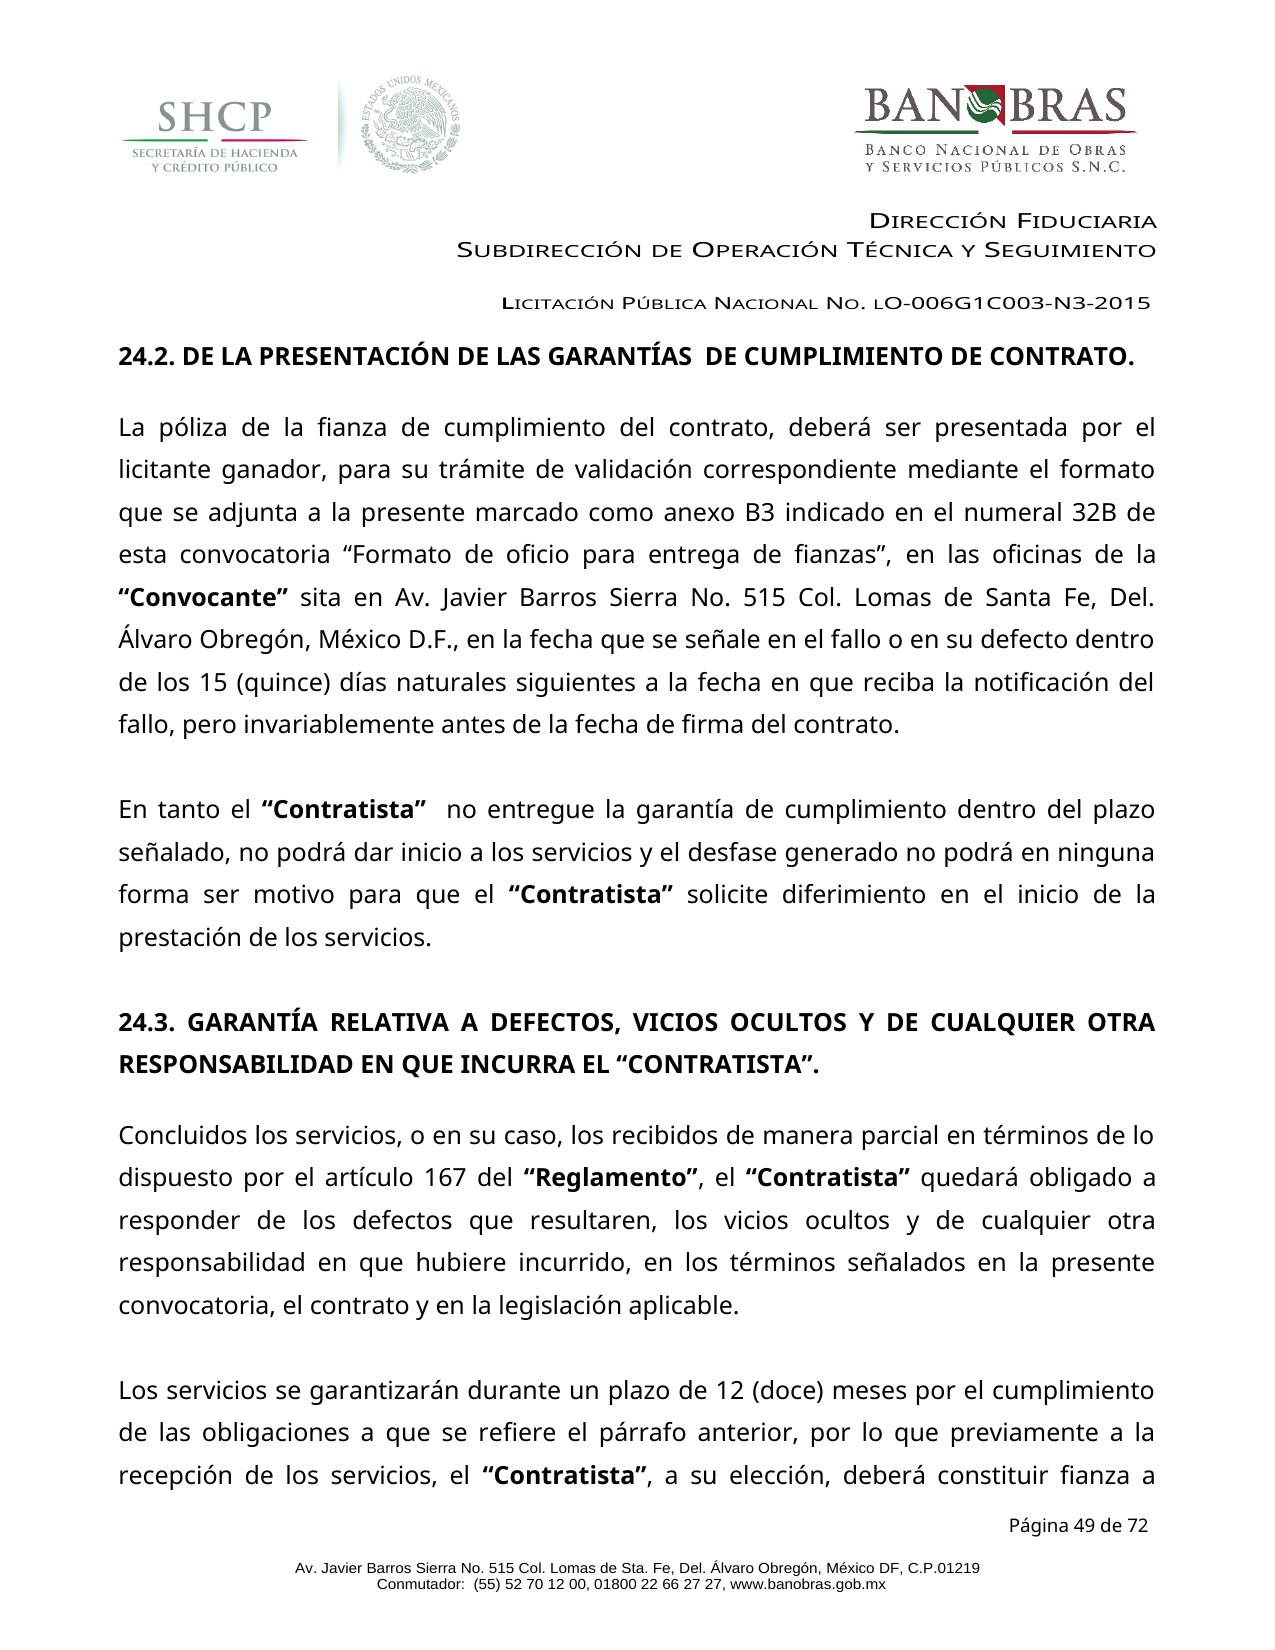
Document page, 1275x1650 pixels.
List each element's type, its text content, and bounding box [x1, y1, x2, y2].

text La póliza de la fianza de cumplimiento del contrato, deberá ser presentada por el licitante ganador, para su trámite de validación correspondiente mediante el formato que se adjunta a la presente marcado como anexo B3 indicado en el numeral 32B de esta convocatoria “Formato de oficio para entrega de fianzas”, en las oficinas de la “Convocante” sita en Av. Javier Barros Sierra No. 515 Col. Lomas de Santa Fe, Del. Álvaro Obregón, México D.F., en la fecha que se señale en el fallo o en su defecto dentro de los 15 (quince) días naturales siguientes a la fecha en que reciba la notificación del fallo, pero invariablemente antes de la fecha de firma del contrato. [118, 409, 1157, 741]
text En tanto el “Contratista” no entregue la garantía de cumplimiento dentro del plazo señalado, no podrá dar inicio a los servicios y el desfase generado no podrá en ninguna forma ser motivo para que el “Contratista” solicite diferimiento en el inicio de la prestación de los servicios. [118, 792, 1157, 953]
text Concluidos los servicios, o en su caso, los recibidos de manera parcial en términos de lo dispuesto por el artículo 167 del “Reglamento”, el “Contratista” quedará obligado a responder de los defectos que resultaren, los vicios ocultos y de cualquier otra responsabilidad en que hubiere incurrido, en los términos señalados en la presente convocatoria, el contrato y en la legislación aplicable. [118, 1117, 1157, 1322]
text 24.3. GARANTÍA RELATIVA A DEFECTOS, VICIOS OCULTOS Y DE CUALQUIER OTRA RESPONSABILIDAD EN QUE INCURRA EL “CONTRATISTA”. [118, 1004, 1157, 1081]
text 24.2. DE LA PRESENTACIÓN DE LAS GARANTÍAS DE CUMPLIMIENTO DE CONTRATO. [118, 338, 1157, 372]
picture [852, 83, 1138, 174]
